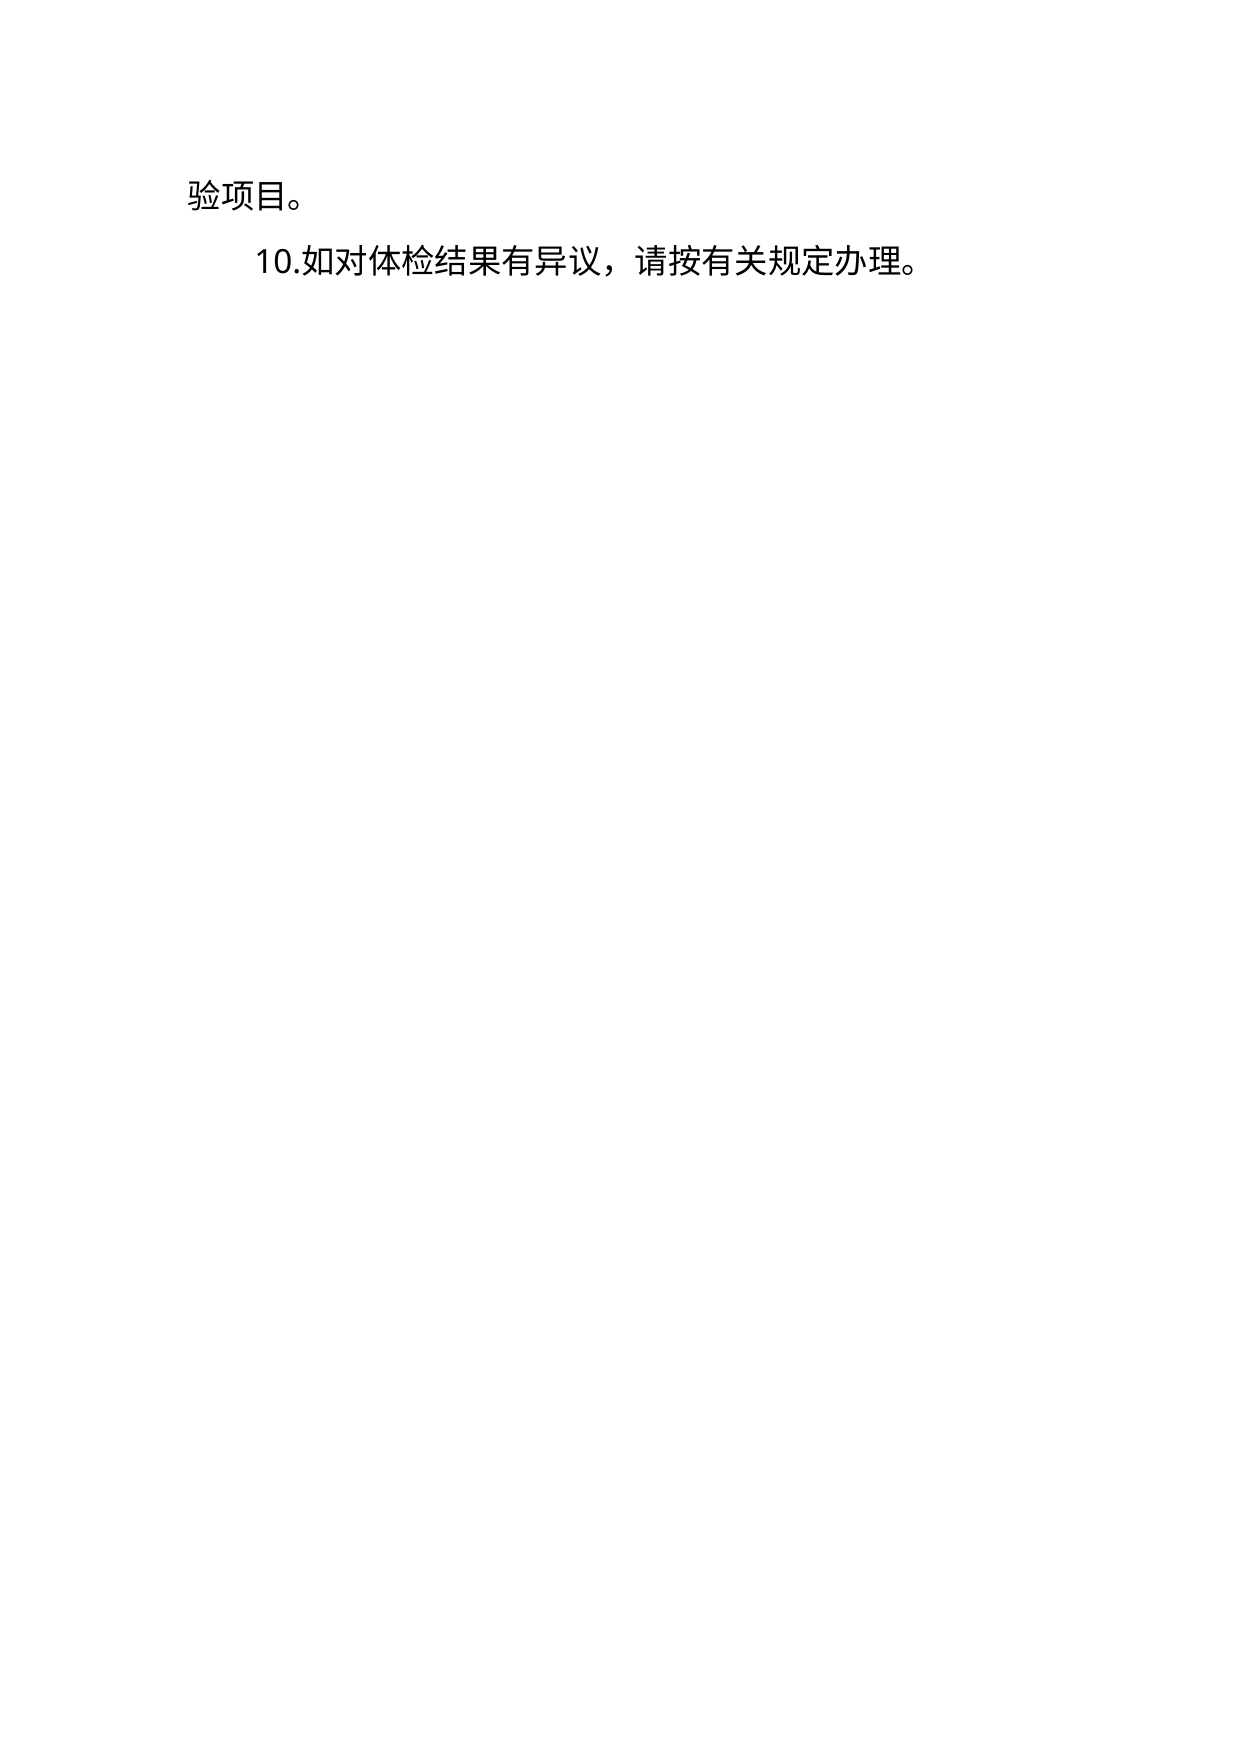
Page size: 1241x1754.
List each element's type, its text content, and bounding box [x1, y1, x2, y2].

text 10.如对体检结果有异议，请按有关规定办理。 [187, 227, 1053, 292]
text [187, 162, 1053, 227]
